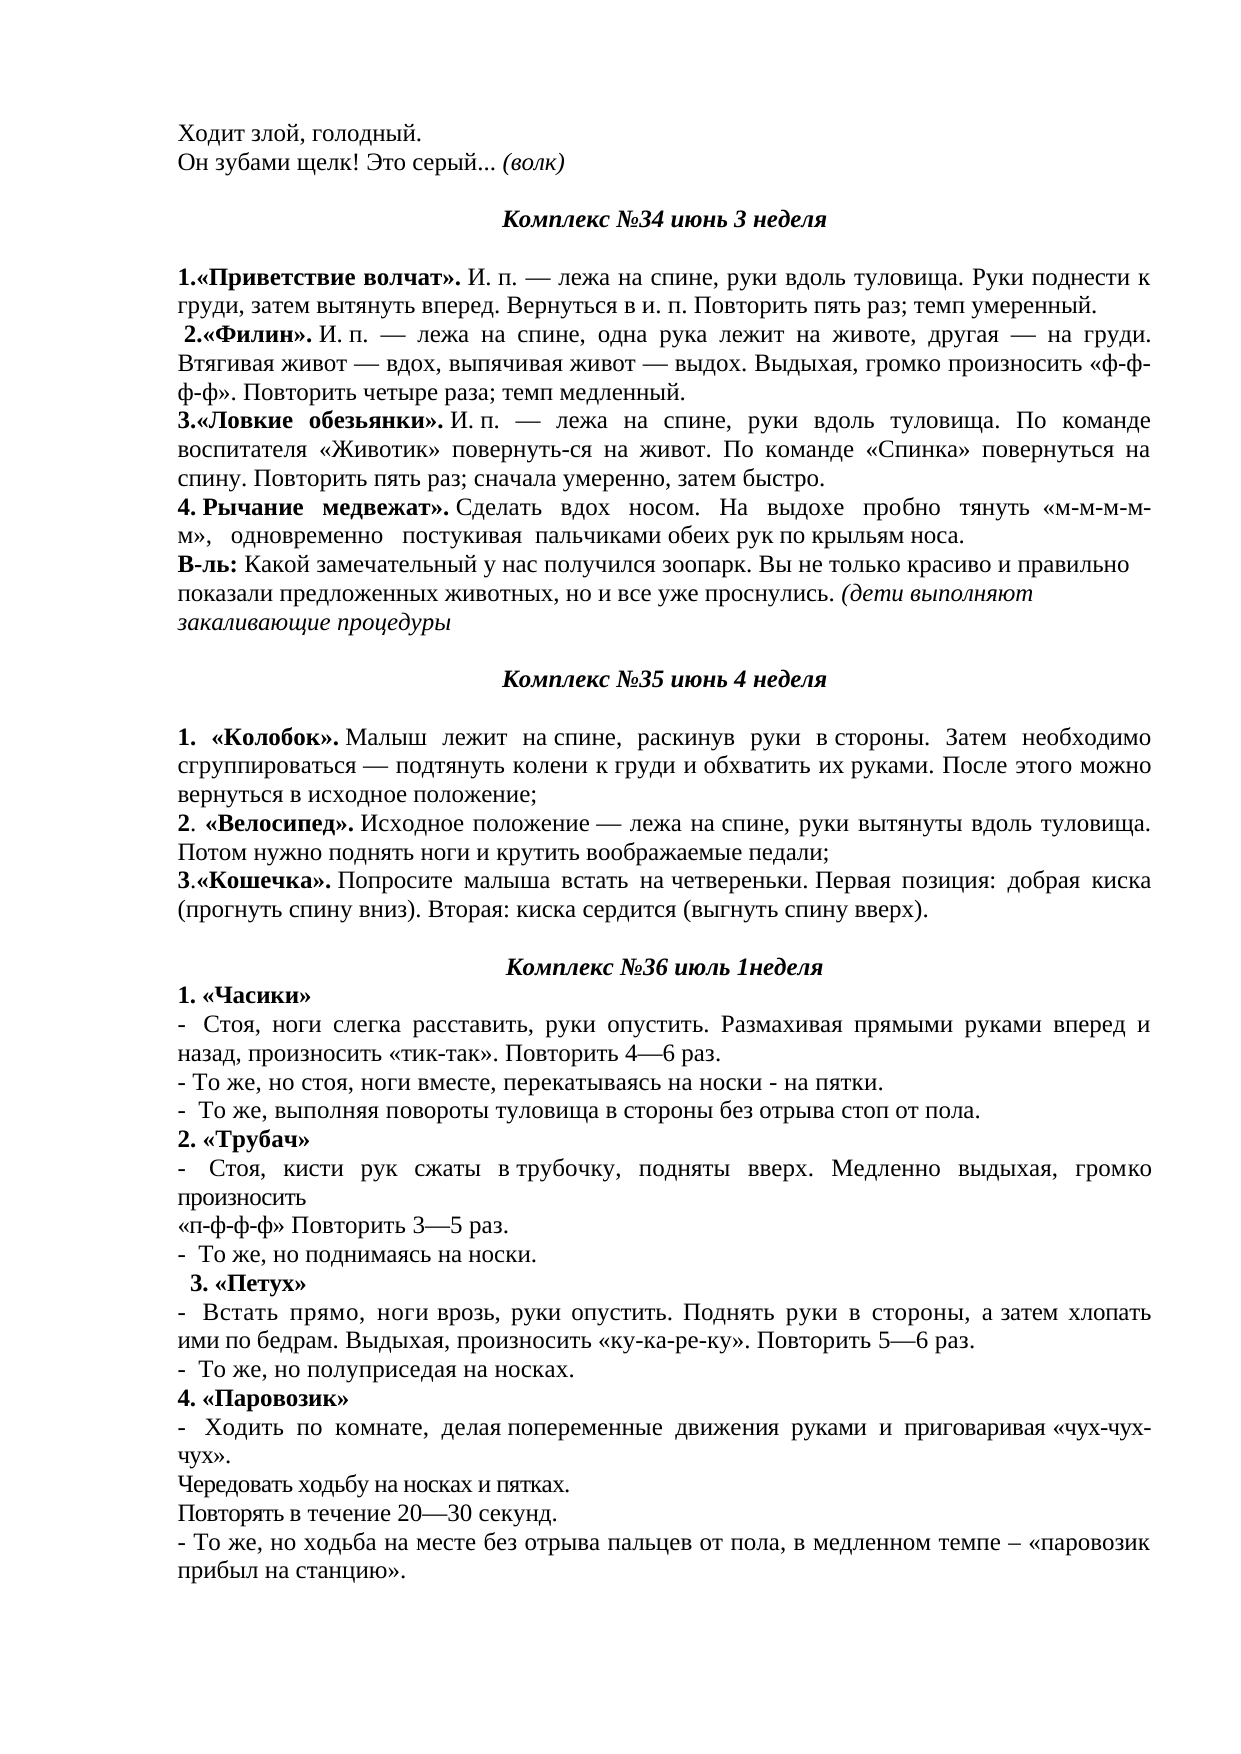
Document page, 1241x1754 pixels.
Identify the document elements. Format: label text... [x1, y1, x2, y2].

text 3. «Петух» [177, 1268, 1152, 1297]
text «п-ф-ф-ф» Повторить 3—5 раз. [177, 1211, 1152, 1239]
text - То же, но ходьба на месте без отрыва пальцев от пола, в медленном темпе – «паровозик прибыл на станцию». [177, 1527, 1152, 1584]
text - Ходить по комнате, делая попеременные движения руками и приговаривая «чух-чух-чух». [177, 1412, 1152, 1469]
text Повторять в течение 20—30 секунд. [177, 1498, 1152, 1527]
text 4. Рычание медвежат». Сделать вдох носом. На выдохе пробно тянуть «м-м-м-м-м», одновременно постукивая пальчиками обеих рук по крыльям носа. [177, 492, 1152, 549]
text Ходит злой, голодный. [177, 118, 1152, 147]
text В-ль: Какой замечательный у нас получился зоопарк. Вы не только красиво и правильно показали предложенных животных, но и все уже проснулись. (дети выполняют закаливающие процедуры [451, 549, 1152, 636]
text - То же, выполняя повороты туловища в стороны без отрыва стоп от пола. [177, 1096, 1152, 1124]
text - То же, но полуприседая на носках. [177, 1354, 1152, 1383]
text 1.«Приветствие волчат». И. п. — лежа на спине, руки вдоль туловища. Руки поднести к груди, затем вытянуть вперед. Вернуться в и. п. Повторить пять раз; темп умеренный. [177, 262, 1152, 319]
text 3.«Ловкие обезьянки». И. п. — лежа на спине, руки вдоль туловища. По команде воспитателя «Животик» повернуть-ся на живот. По команде «Спинка» повернуться на спину. Повторить пять раз; сначала умеренно, затем быстро. [177, 406, 1152, 492]
text 1. «Колобок». Малыш лежит на спине, раскинув руки в стороны. Затем необходимо сгруппироваться — подтянуть колени к груди и обхватить их руками. После этого можно вернуться в исходное положение; [177, 722, 1152, 808]
text 2. «Велосипед». Исходное положение — лежа на спине, руки вытянуты вдоль туловища. Потом нужно поднять ноги и крутить воображаемые педали; [177, 808, 1152, 866]
text Он зубами щелк! Это серый... (волк) [177, 147, 1152, 176]
text - Стоя, ноги слегка расставить, руки опустить. Размахивая прямыми руками вперед и назад, произносить «тик-так». Повторить 4—6 раз. [177, 1009, 1152, 1067]
text - Встать прямо, ноги врозь, руки опустить. Поднять руки в стороны, а затем хлопать ими по бедрам. Выдыхая, произносить «ку-ка-ре-ку». Повторить 5—6 раз. [177, 1297, 1152, 1354]
text Комплекс №36 июль 1неделя [177, 952, 1152, 981]
text Комплекс №34 июнь 3 неделя [177, 204, 1152, 233]
text Чередовать ходьбу на носках и пятках. [177, 1469, 1152, 1498]
text 2.«Филин». И. п. — лежа на спине, одна рука лежит на животе, другая — на груди. Втягивая живот — вдох, выпячивая живот — выдох. Выдыхая, громко произносить «ф-ф-ф-ф». Повторить четыре раза; темп медленный. [177, 319, 1152, 406]
text - То же, но поднимаясь на носки. [177, 1239, 1152, 1268]
text 4. «Паровозик» [177, 1383, 1152, 1412]
text - То же, но стоя, ноги вместе, перекатываясь на носки - на пятки. [177, 1067, 1152, 1096]
text Комплекс №35 июнь 4 неделя [177, 664, 1152, 693]
text 2. «Трубач» [177, 1124, 1152, 1153]
text 1. «Часики» [177, 981, 1152, 1009]
text 3.«Кошечка». Попросите малыша встать на четвереньки. Первая позиция: добрая киска (прогнуть спину вниз). Вторая: киска сердится (выгнуть спину вверх). [177, 866, 1152, 923]
text - Стоя, кисти рук сжаты в трубочку, подняты вверх. Медленно выдыхая, громко произносить [177, 1153, 1152, 1211]
